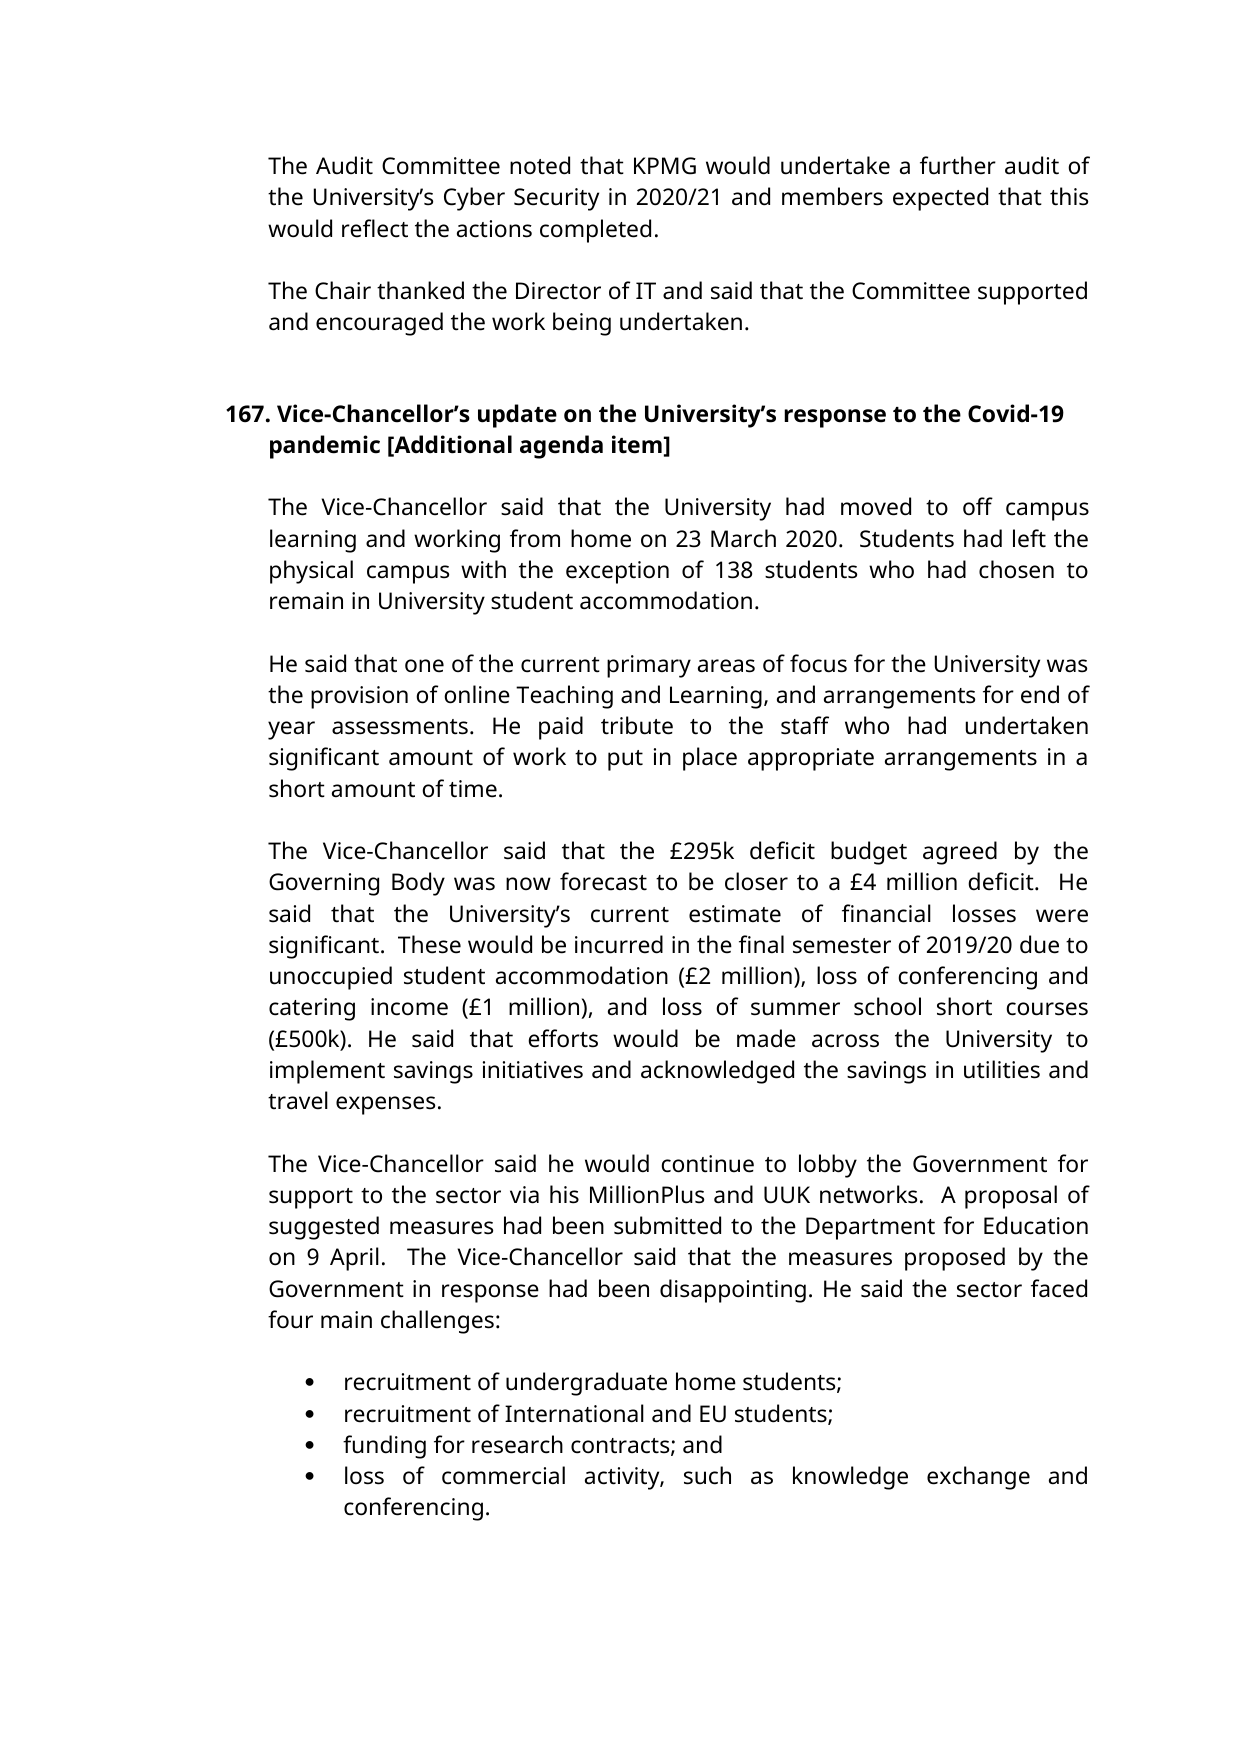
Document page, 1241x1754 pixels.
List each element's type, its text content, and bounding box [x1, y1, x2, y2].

text The Vice-Chancellor said that the £295k deficit budget agreed by the Governing Body was now forecast to be closer to a £4 million deficit. He said that the University’s current estimate of financial losses were significant. These would be incurred in the final semester of 2019/20 due to unoccupied student accommodation (£2 million), loss of conferencing and catering income (£1 million), and loss of summer school short courses (£500k). He said that efforts would be made across the University to implement savings initiatives and acknowledged the savings in utilities and travel expenses. [268, 835, 1090, 1116]
list loss of commercial activity, such as knowledge exchange and conferencing. [306, 1460, 1090, 1522]
text The Vice-Chancellor said he would continue to lobby the Government for support to the sector via his MillionPlus and UUK networks. A proposal of suggested measures had been submitted to the Department for Education on 9 April. The Vice-Chancellor said that the measures proposed by the Government in response had been disappointing. He said the sector faced four main challenges: [268, 1147, 1090, 1335]
text 167. Vice-Chancellor’s update on the University’s response to the Covid-19 pandemic [Additional agenda item] [225, 397, 1090, 460]
list recruitment of International and EU students; [306, 1397, 1090, 1429]
list funding for research contracts; and [306, 1429, 1090, 1460]
text He said that one of the current primary areas of focus for the University was the provision of online Teaching and Learning, and arrangements for end of year assessments. He paid tribute to the staff who had undertaken significant amount of work to put in place appropriate arrangements in a short amount of time. [268, 647, 1090, 804]
list recruitment of undergraduate home students; [306, 1366, 1090, 1397]
text The Audit Committee noted that KPMG would undertake a further audit of the University’s Cyber Security in 2020/21 and members expected that this would reflect the actions completed. [268, 150, 1090, 244]
text The Vice-Chancellor said that the University had moved to off campus learning and working from home on 23 March 2020. Students had left the physical campus with the exception of 138 students who had chosen to remain in University student accommodation. [268, 491, 1090, 616]
text The Chair thanked the Director of IT and said that the Committee supported and encouraged the work being undertaken. [268, 275, 1090, 337]
